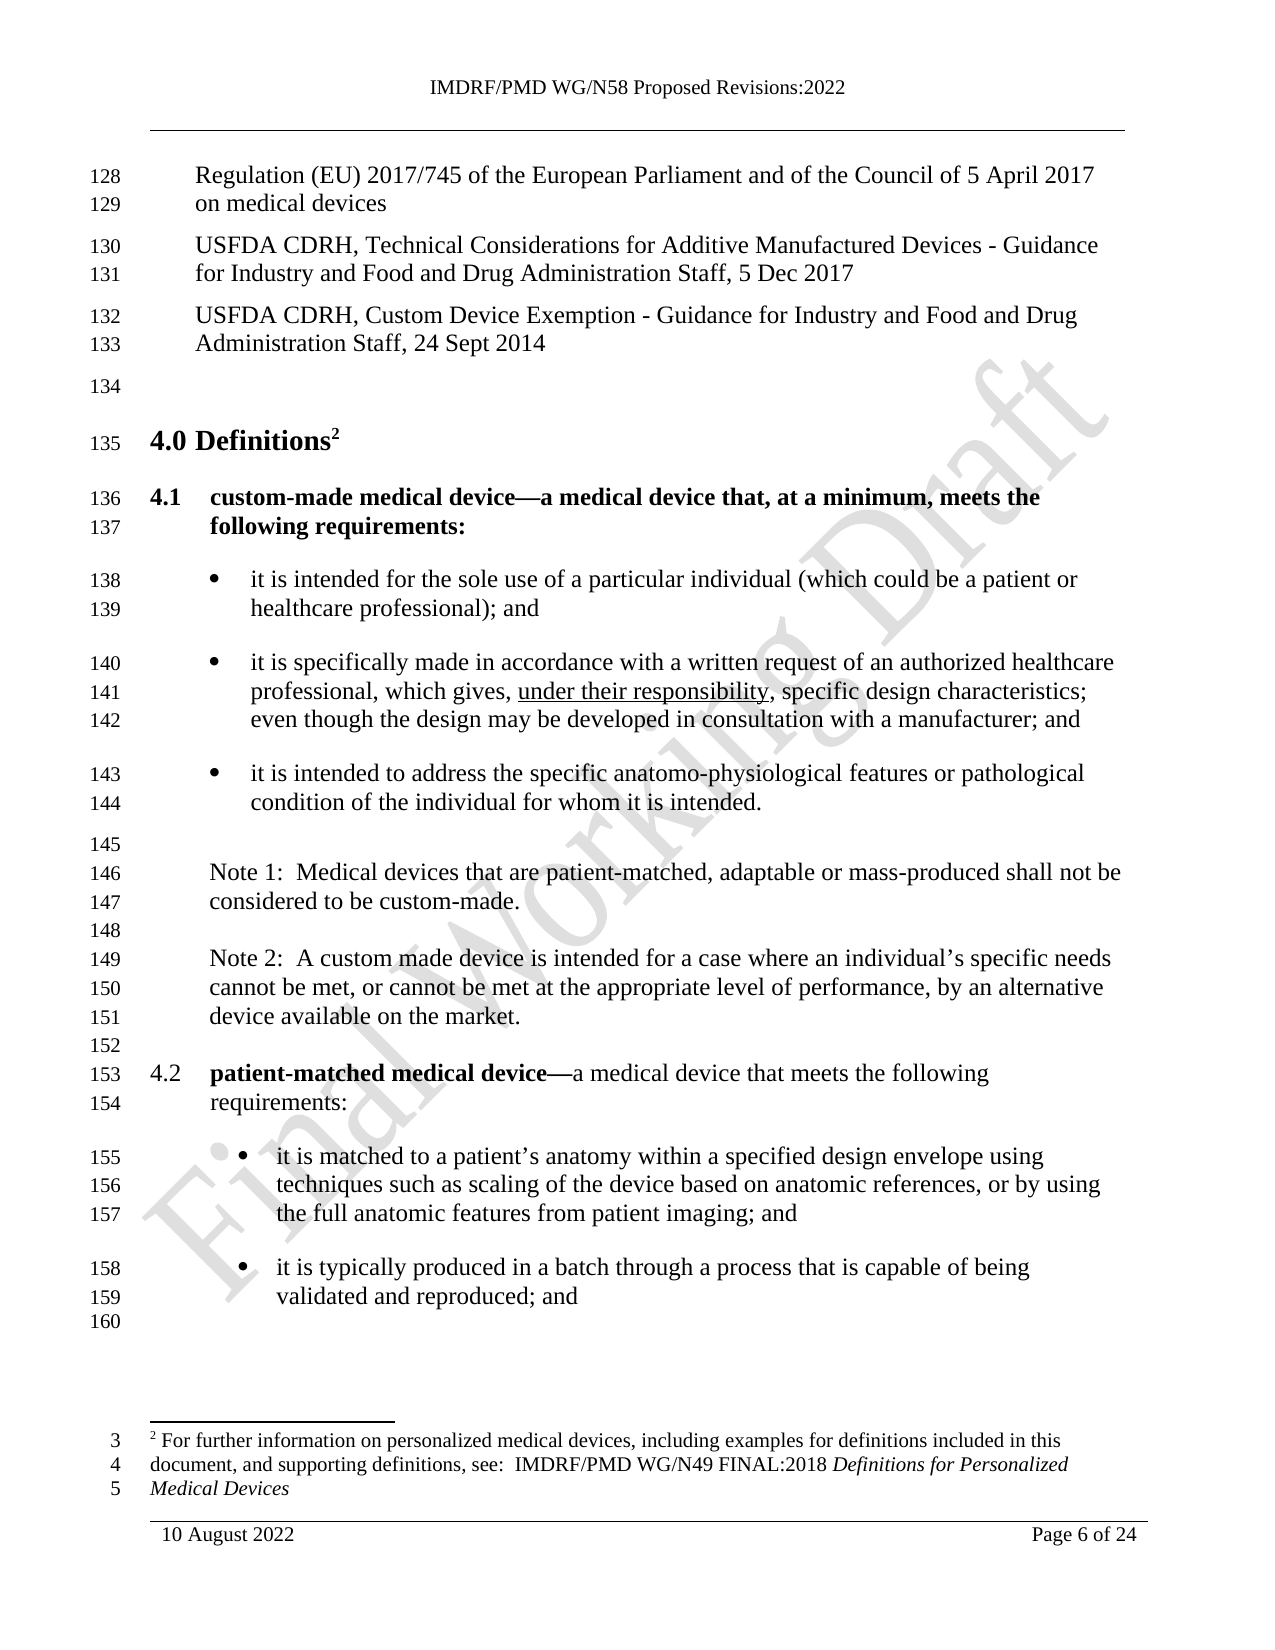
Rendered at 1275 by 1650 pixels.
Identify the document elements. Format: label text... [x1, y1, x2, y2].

list it is intended for the sole use of a particular individual (which could be a patient or healthcare professional); and [210, 564, 1125, 622]
subtitle Definitions [150, 423, 1125, 457]
list it is specifically made in accordance with a written request of an authorized healthcare professional, which gives, under their responsibility, specific design characteristics; even though the design may be developed in consultation with a manufacturer; and [210, 647, 1125, 733]
text Note 2: A custom made device is intended for a case where an individual’s specific needs cannot be met, or cannot be met at the appropriate level of performance, by an alternative device available on the market. [209, 943, 1125, 1029]
subtitle custom-made medical device—a medical device that, at a minimum, meets the following requirements: [150, 482, 1125, 539]
subtitle it is matched to a patient’s anatomy within a specified design envelope using techniques such as scaling of the device based on anatomic references, or by using the full anatomic features from patient imaging; and [238, 1141, 1125, 1227]
list it is typically produced in a batch through a process that is capable of being validated and reproduced; and [238, 1252, 1125, 1309]
subtitle patient-matched medical device—a medical device that meets the following requirements: [150, 1058, 1125, 1116]
text USFDA CDRH, Custom Device Exemption - Guidance for Industry and Food and Drug Administration Staff, 24 Sept 2014 [195, 300, 1125, 357]
text Note 1: Medical devices that are patient-matched, adaptable or mass-produced shall not be considered to be custom-made. [209, 857, 1125, 914]
text USFDA CDRH, Technical Considerations for Additive Manufactured Devices - Guidance for Industry and Food and Drug Administration Staff, 5 Dec 2017 [195, 230, 1125, 287]
text Regulation (EU) 2017/745 of the European Parliament and of the Council of 5 April 2017 on medical devices [195, 160, 1125, 217]
list it is intended to address the specific anatomo-physiological features or pathological condition of the individual for whom it is intended. [210, 758, 1125, 816]
